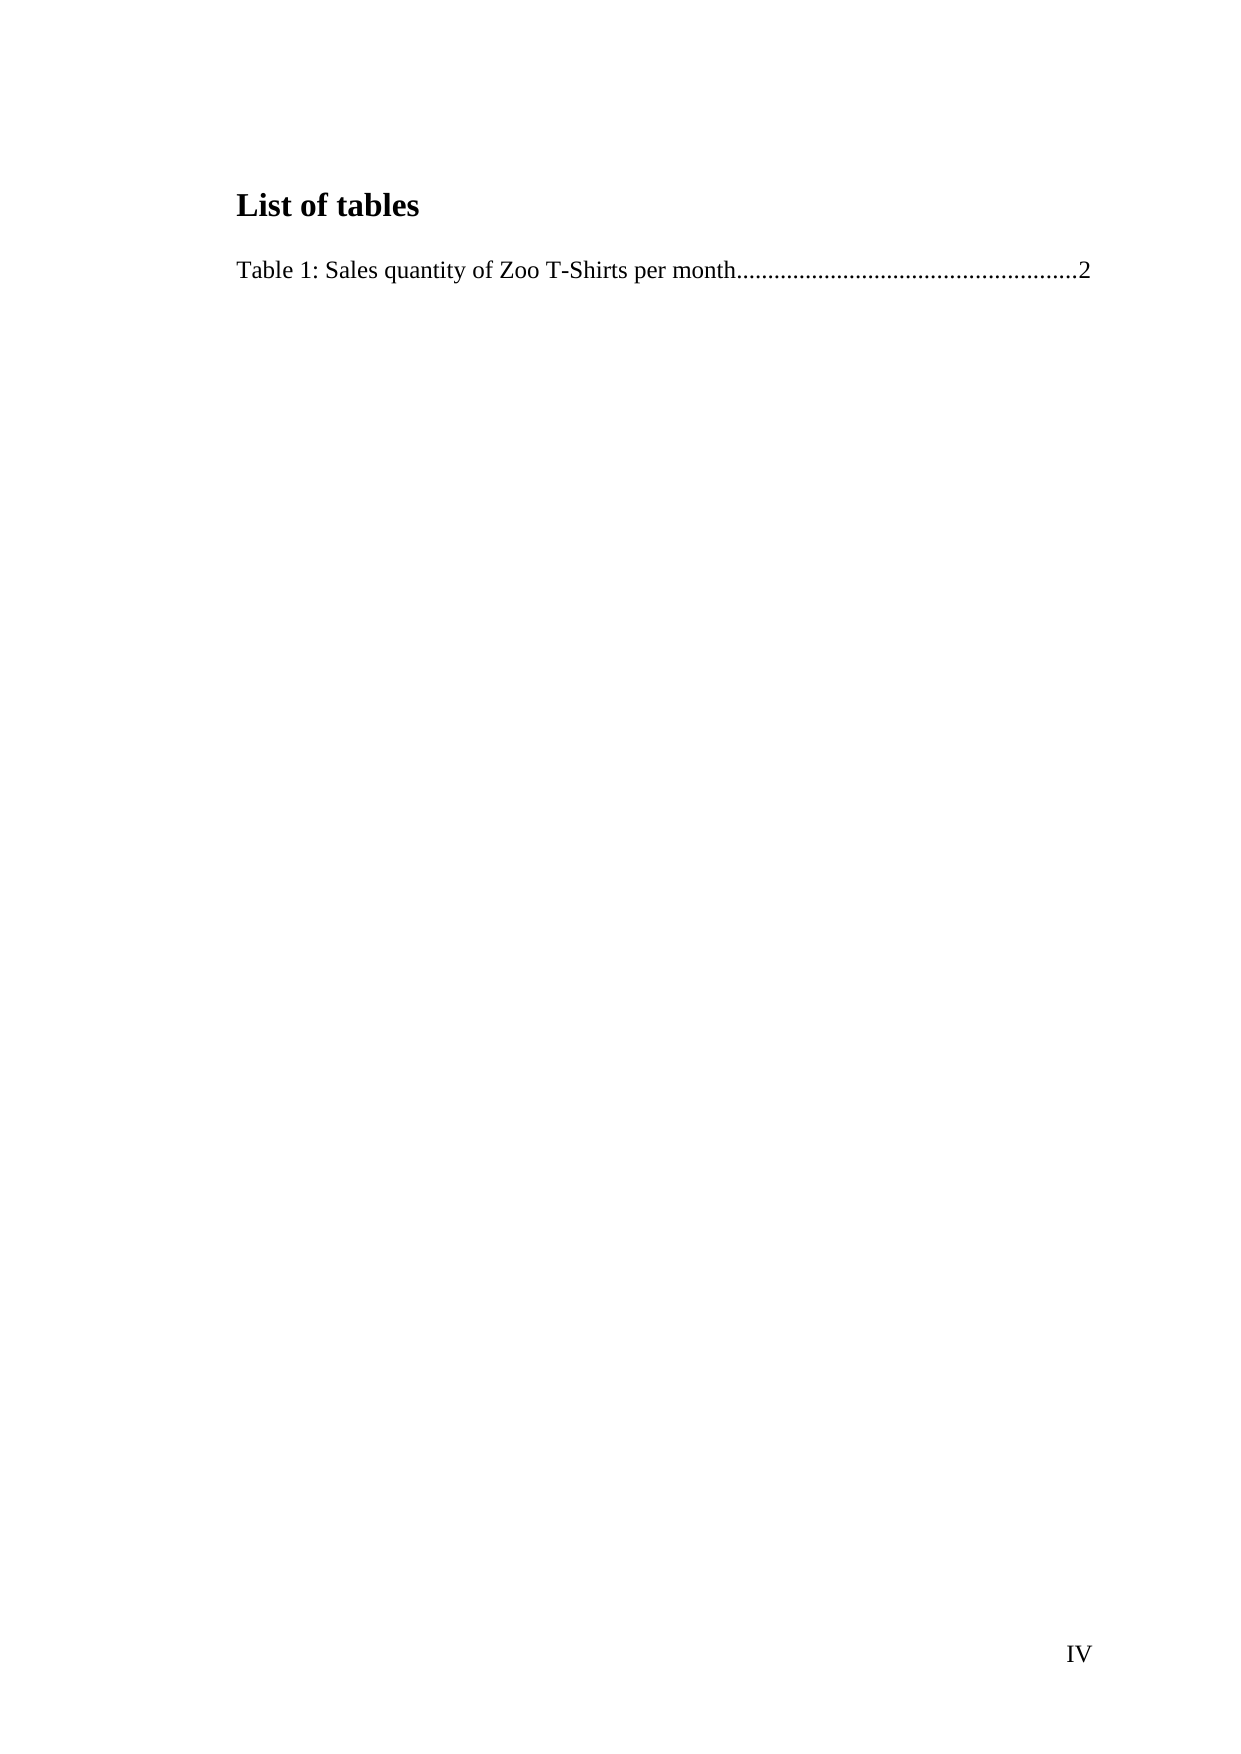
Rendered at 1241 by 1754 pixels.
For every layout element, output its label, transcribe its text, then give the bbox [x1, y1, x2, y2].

subtitle List of tables [236, 185, 1092, 223]
text Table 1: Sales quantity of Zoo T-Shirts per month 2 [236, 255, 1092, 284]
